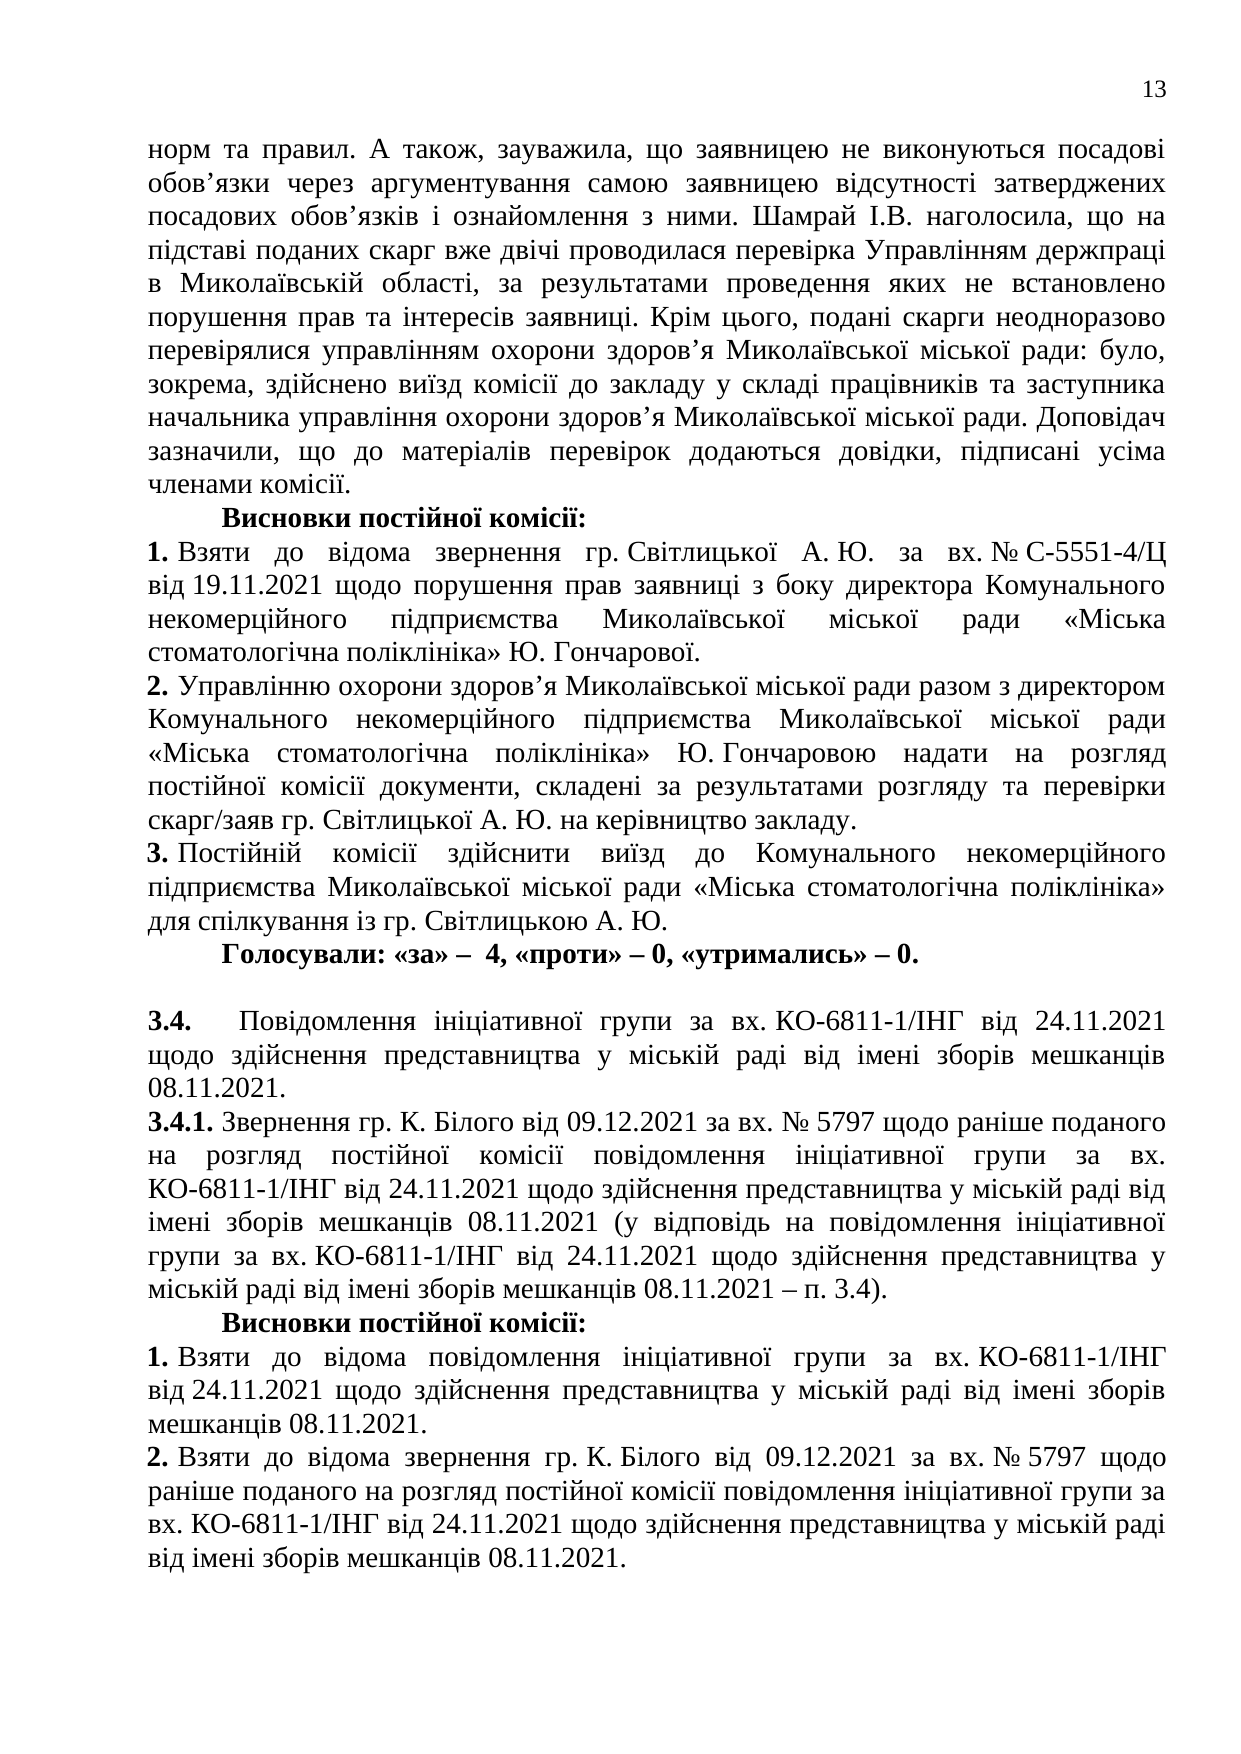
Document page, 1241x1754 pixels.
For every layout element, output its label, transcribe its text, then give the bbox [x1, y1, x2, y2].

list Управлінню охорони здоров’я Миколаївської міської ради разом з директором Комунального некомерційного підприємства Миколаївської міської ради «Міська стоматологічна поліклініка» Ю. Гончаровою надати на розгляд постійної комісії документи, складені за результатами розгляду та перевірки скарг/заяв гр. Світлицької А. Ю. на керівництво закладу. [146, 668, 1167, 836]
list Постійній комісії здійснити виїзд до Комунального некомерційного підприємства Миколаївської міської ради «Міська стоматологічна поліклініка» для спілкування із гр. Світлицькою А. Ю. [146, 836, 1167, 936]
list Звернення гр. К. Білого від 09.12.2021 за вх. № 5797 щодо раніше поданого на розгляд постійної комісії повідомлення ініціативної групи за вх. КО-6811-1/ІНГ від 24.11.2021 щодо здійснення представництва у міській раді від імені зборів мешканців 08.11.2021 (у відповідь на повідомлення ініціативної групи за вх. КО-6811-1/ІНГ від 24.11.2021 щодо здійснення представництва у міській раді від імені зборів мешканців 08.11.2021 – п. 3.4). [148, 1104, 1167, 1305]
list Взяти до відома повідомлення ініціативної групи за вх. КО-6811-1/ІНГ від 24.11.2021 щодо здійснення представництва у міській раді від імені зборів мешканців 08.11.2021. [146, 1339, 1167, 1439]
list Повідомлення ініціативної групи за вх. КО-6811-1/ІНГ від 24.11.2021 щодо здійснення представництва у міській раді від імені зборів мешканців 08.11.2021. [148, 1003, 1167, 1104]
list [148, 131, 1167, 500]
text Висновки постійної комісії: [221, 500, 1167, 534]
text Голосували: «за» – 4, «проти» – 0, «утримались» – 0. [148, 936, 1167, 970]
list Взяти до відома звернення гр. Світлицької А. Ю. за вх. № С-5551-4/Ц від 19.11.2021 щодо порушення прав заявниці з боку директора Комунального некомерційного підприємства Миколаївської міської ради «Міська стоматологічна поліклініка» Ю. Гончарової. [146, 534, 1167, 668]
list Взяти до відома звернення гр. К. Білого від 09.12.2021 за вх. № 5797 щодо раніше поданого на розгляд постійної комісії повідомлення ініціативної групи за вх. КО-6811-1/ІНГ від 24.11.2021 щодо здійснення представництва у міській раді від імені зборів мешканців 08.11.2021. [146, 1439, 1167, 1573]
list Висновки постійної комісії: [148, 1305, 1167, 1339]
